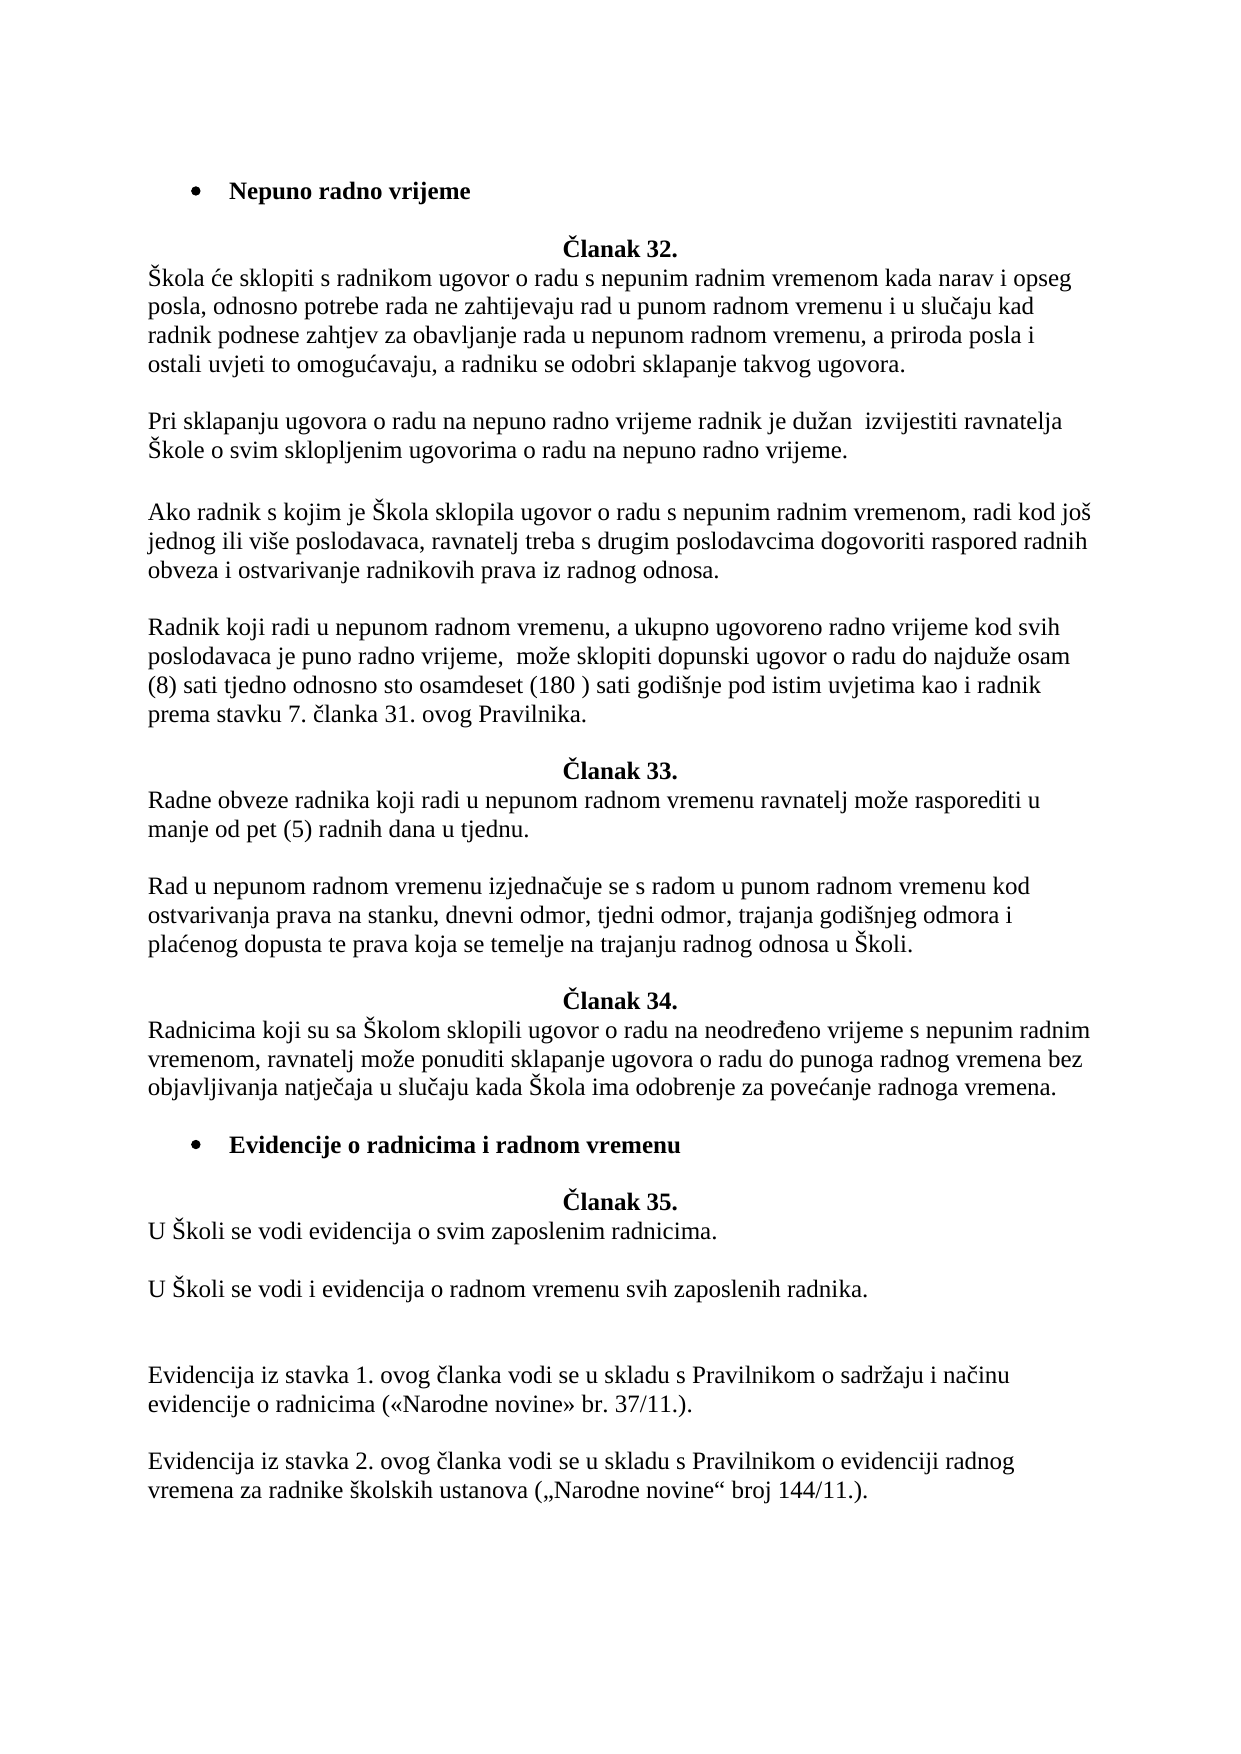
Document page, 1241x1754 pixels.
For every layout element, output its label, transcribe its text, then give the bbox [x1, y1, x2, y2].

text Radnicima koji su sa Školom sklopili ugovor o radu na neodređeno vrijeme s nepunim radnim vremenom, ravnatelj može ponuditi sklapanje ugovora o radu do punoga radnog vremena bez objavljivanja natječaja u slučaju kada Škola ima odobrenje za povećanje radnoga vremena. [148, 1015, 1093, 1101]
text Pri sklapanju ugovora o radu na nepuno radno vrijeme radnik je dužan izvijestiti ravnatelja Škole o svim sklopljenim ugovorima o radu na nepuno radno vrijeme. [148, 406, 1093, 464]
list Evidencije o radnicima i radnom vremenu [191, 1130, 1093, 1159]
text Evidencija iz stavka 2. ovog članka vodi se u skladu s Pravilnikom o evidenciji radnog vremena za radnike školskih ustanova („Narodne novine“ broj 144/11.). [148, 1446, 1093, 1504]
text Evidencija iz stavka 1. ovog članka vodi se u skladu s Pravilnikom o sadržaju i načinu evidencije o radnicima («Narodne novine» br. 37/11.). [148, 1360, 1093, 1417]
text Članak 34. [148, 986, 1093, 1015]
text Rad u nepunom radnom vremenu izjednačuje se s radom u punom radnom vremenu kod ostvarivanja prava na stanku, dnevni odmor, tjedni odmor, trajanja godišnjeg odmora i plaćenog dopusta te prava koja se temelje na trajanju radnog odnosa u Školi. [148, 871, 1093, 957]
text Članak 33. [148, 756, 1093, 785]
text Članak 32. [148, 234, 1093, 263]
text U Školi se vodi evidencija o svim zaposlenim radnicima. [148, 1216, 1093, 1245]
text Radne obveze radnika koji radi u nepunom radnom vremenu ravnatelj može rasporediti u manje od pet (5) radnih dana u tjednu. [148, 785, 1093, 842]
text Radnik koji radi u nepunom radnom vremenu, a ukupno ugovoreno radno vrijeme kod svih poslodavaca je puno radno vrijeme, može sklopiti dopunski ugovor o radu do najduže osam (8) sati tjedno odnosno sto osamdeset (180 ) sati godišnje pod istim uvjetima kao i radnik prema stavku 7. članka 31. ovog Pravilnika. [148, 612, 1093, 727]
text Ako radnik s kojim je Škola sklopila ugovor o radu s nepunim radnim vremenom, radi kod još jednog ili više poslodavaca, ravnatelj treba s drugim poslodavcima dogovoriti raspored radnih obveza i ostvarivanje radnikovih prava iz radnog odnosa. [148, 497, 1093, 584]
text U Školi se vodi i evidencija o radnom vremenu svih zaposlenih radnika. [148, 1274, 1093, 1302]
text Škola će sklopiti s radnikom ugovor o radu s nepunim radnim vremenom kada narav i opseg posla, odnosno potrebe rada ne zahtijevaju rad u punom radnom vremenu i u slučaju kad radnik podnese zahtjev za obavljanje rada u nepunom radnom vremenu, a priroda posla i ostali uvjeti to omogućavaju, a radniku se odobri sklapanje takvog ugovora. [148, 263, 1093, 378]
list Nepuno radno vrijeme [191, 176, 1093, 205]
text Članak 35. [148, 1187, 1093, 1216]
